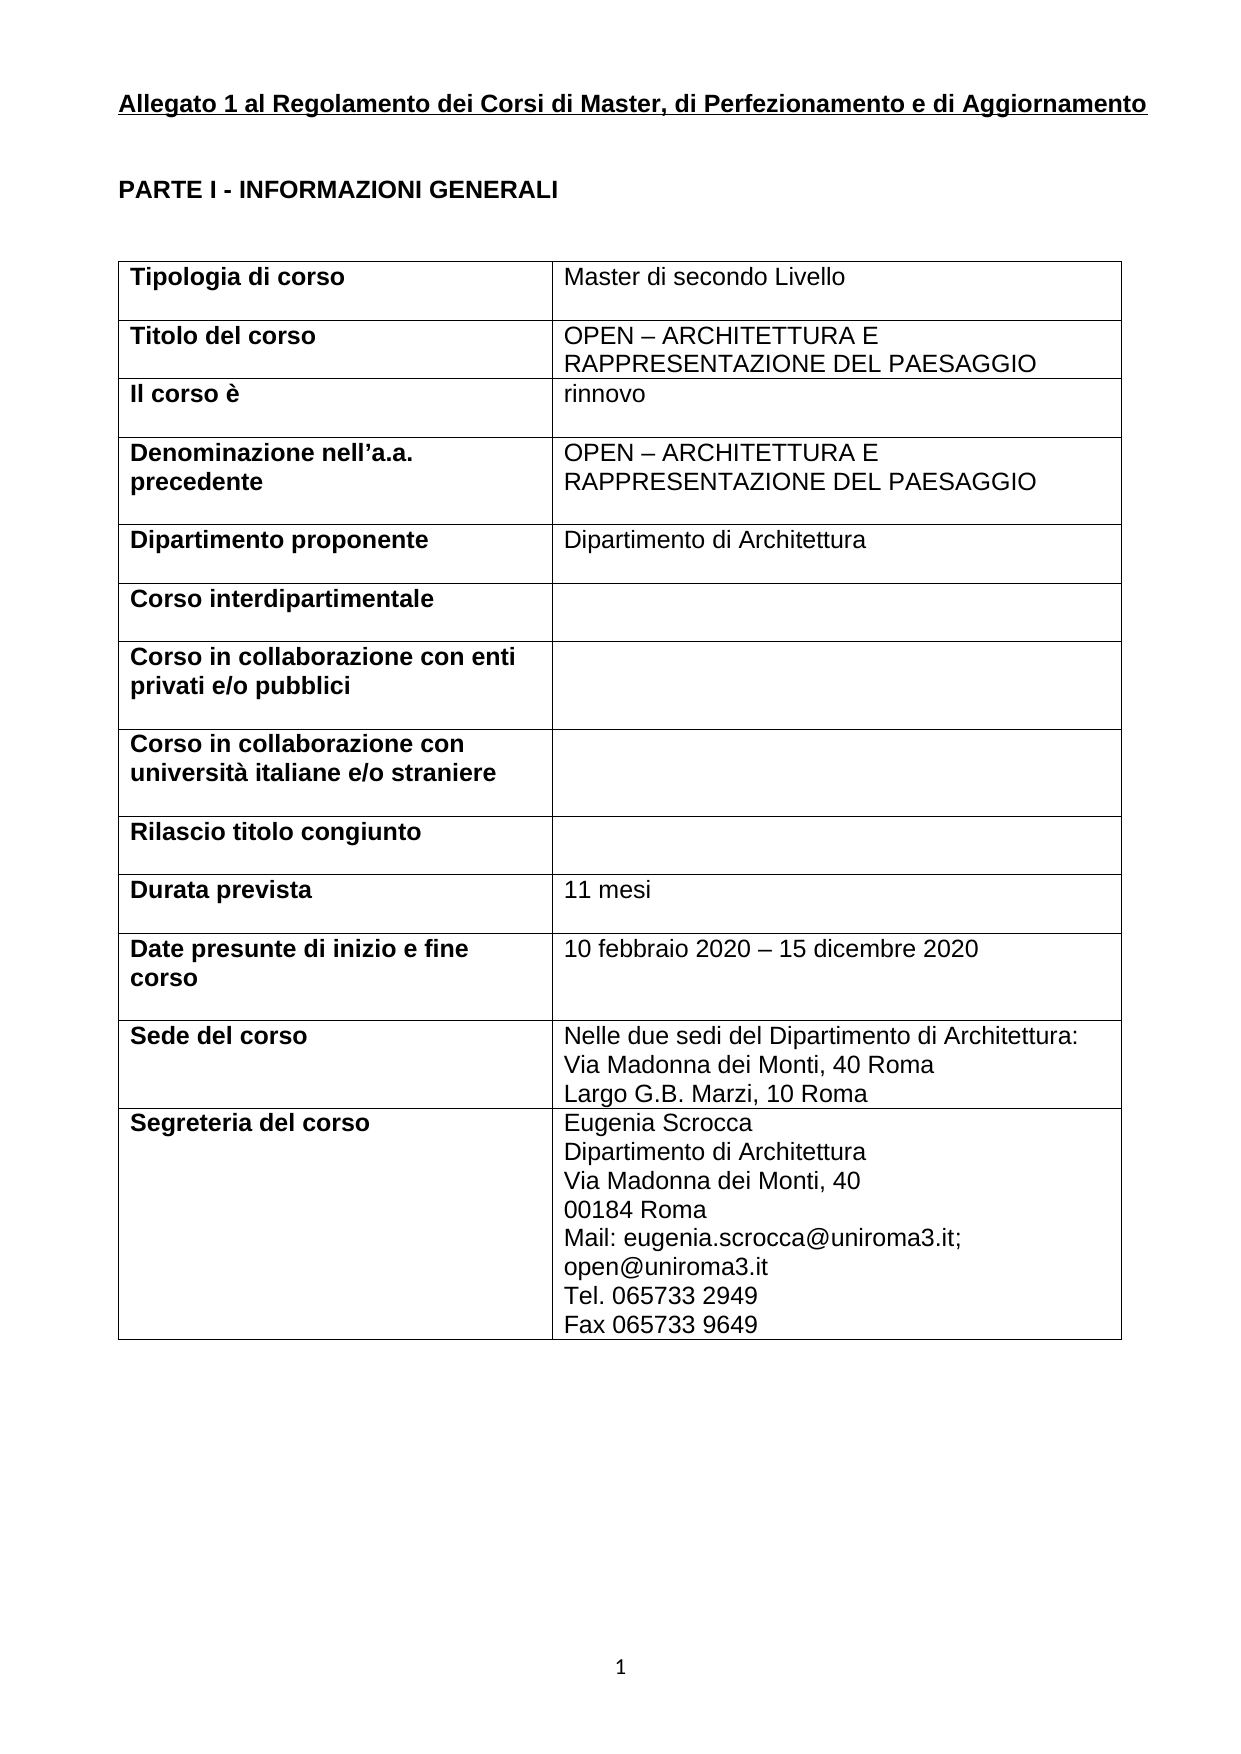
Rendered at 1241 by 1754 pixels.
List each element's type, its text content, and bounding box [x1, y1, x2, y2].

table_cell rinnovo [553, 379, 1121, 437]
table_cell Eugenia Scrocca Dipartimento di Architettura Via Madonna dei Monti, 40 00184 Roma Mail: eugenia.scrocca@uniroma3.it; open@uniroma3.it Tel. 065733 2949 Fax 065733 9649 [553, 1109, 1121, 1338]
table_cell Durata prevista [119, 875, 552, 933]
text Allegato 1 al Regolamento dei Corsi di Master, di Perfezionamento e di Aggiornamento [118, 89, 1152, 117]
table_cell Dipartimento di Architettura [553, 525, 1121, 583]
table_cell [553, 817, 1121, 874]
table_cell Nelle due sedi del Dipartimento di Architettura: Via Madonna dei Monti, 40 Roma Largo G.B. Marzi, 10 Roma [553, 1021, 1121, 1107]
table_header Tipologia di corso [119, 262, 552, 320]
text PARTE I - INFORMAZIONI GENERALI [118, 175, 1122, 204]
table_cell [553, 730, 1121, 816]
table_cell Corso in collaborazione con università italiane e/o straniere [119, 730, 552, 816]
table_cell Segreteria del corso [119, 1109, 552, 1338]
table_cell Date presunte di inizio e fine corso [119, 934, 552, 1020]
table_cell 10 febbraio 2020 – 15 dicembre 2020 [553, 934, 1121, 1020]
table_cell Corso in collaborazione con enti privati e/o pubblici [119, 642, 552, 728]
table_cell Corso interdipartimentale [119, 584, 552, 641]
table_cell OPEN – ARCHITETTURA E RAPPRESENTAZIONE DEL PAESAGGIO [553, 321, 1121, 378]
table_header Master di secondo Livello [553, 262, 1121, 320]
table_cell 11 mesi [553, 875, 1121, 933]
table_cell Denominazione nell’a.a. precedente [119, 438, 552, 524]
table_cell Sede del corso [119, 1021, 552, 1107]
table_cell OPEN – ARCHITETTURA E RAPPRESENTAZIONE DEL PAESAGGIO [553, 438, 1121, 524]
table_cell Dipartimento proponente [119, 525, 552, 583]
table_cell [553, 642, 1121, 728]
table_cell Rilascio titolo congiunto [119, 817, 552, 874]
table_cell Il corso è [119, 379, 552, 437]
table_cell Titolo del corso [119, 321, 552, 378]
table_cell [553, 584, 1121, 641]
